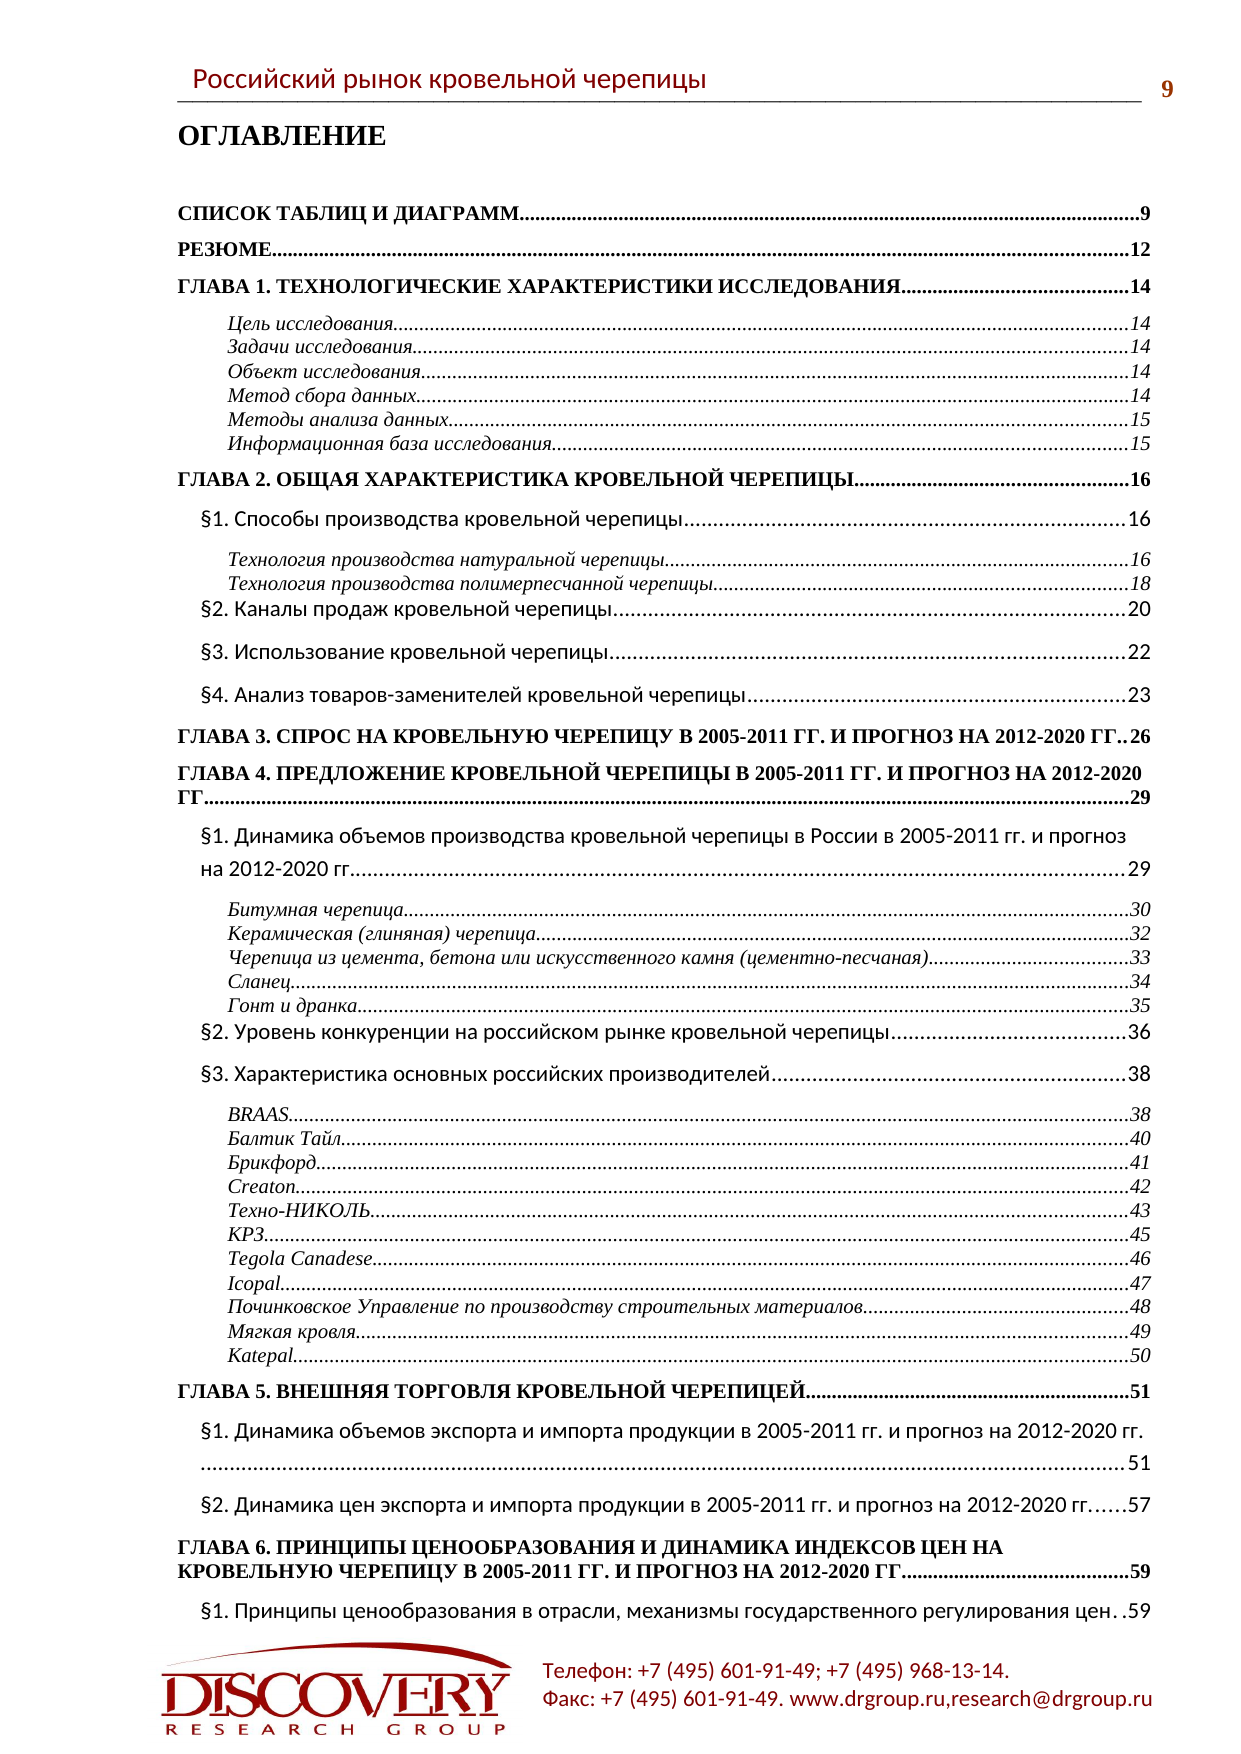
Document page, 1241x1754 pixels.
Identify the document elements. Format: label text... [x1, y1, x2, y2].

text Гонт и дранка 35 [227, 993, 1152, 1017]
text §3. Использование кровельной черепицы 22 [200, 637, 1152, 665]
text §1. Динамика объемов экспорта и импорта продукции в 2005-2011 гг. и прогноз на 2012-2020 гг. 51 [200, 1416, 1152, 1476]
text Битумная черепица 30 [227, 896, 1152, 921]
text Icopal 47 [227, 1270, 1152, 1294]
text Метод сбора данных 14 [227, 383, 1152, 407]
text §1. Принципы ценообразования в отрасли, механизмы государственного регулирования цен 59 [200, 1596, 1152, 1624]
text Технология производства натуральной черепицы 16 [227, 546, 1152, 571]
text ГЛАВА 1. Технологические характеристики исследования 14 [177, 274, 1152, 298]
text Задачи исследования 14 [227, 334, 1152, 358]
text §2. Динамика цен экспорта и импорта продукции в 2005-2011 гг. и прогноз на 2012-2020 гг. 57 [200, 1491, 1152, 1518]
text Методы анализа данных 15 [227, 407, 1152, 431]
text §4. Анализ товаров-заменителей кровельной черепицы 23 [200, 680, 1152, 708]
text Технология производства полимерпесчанной черепицы 18 [227, 571, 1152, 594]
text Katepal 50 [227, 1343, 1152, 1367]
text Creaton 42 [227, 1174, 1152, 1198]
picture [147, 1637, 523, 1743]
text Балтик Тайл 40 [227, 1126, 1152, 1150]
text ГЛАВА 5. Внешняя торговля кровельной черепицей 51 [177, 1379, 1152, 1403]
text ГЛАВА 6. Принципы ценообразования и динамика индексов цен на кровельную черепицу в 2005-2011 гг. и прогноз на 2012-2020 гг. 59 [177, 1535, 1152, 1583]
text Техно-НИКОЛЬ 43 [227, 1198, 1152, 1222]
text Tegola Canadese 46 [227, 1246, 1152, 1270]
text Керамическая (глиняная) черепица 32 [227, 921, 1152, 944]
text Информационная база исследования 15 [227, 431, 1152, 455]
text ГЛАВА 2. Общая характеристика кровельной черепицы 16 [177, 467, 1152, 491]
text Оглавление [177, 118, 1152, 152]
text §2. Уровень конкуренции на российском рынке кровельной черепицы 36 [200, 1017, 1152, 1045]
text Цель исследования 14 [227, 310, 1152, 334]
text Черепица из цемента, бетона или искусственного камня (цементно-песчаная) 33 [227, 944, 1152, 969]
text КРЗ 45 [227, 1222, 1152, 1246]
text §1. Способы производства кровельной черепицы 16 [200, 504, 1152, 532]
text §2. Каналы продаж кровельной черепицы 20 [200, 594, 1152, 623]
text §3. Характеристика основных российских производителей 38 [200, 1059, 1152, 1087]
text ГЛАВА 4. Предложение кровельной черепицы в 2005-2011 гг. и прогноз на 2012-2020 гг. 29 [177, 761, 1152, 809]
text Починковское Управление по производству строительных материалов 48 [227, 1294, 1152, 1318]
text Мягкая кровля 49 [227, 1318, 1152, 1343]
text Брикфорд 41 [227, 1150, 1152, 1174]
text BRAAS 38 [227, 1102, 1152, 1126]
text Сланец 34 [227, 969, 1152, 993]
text Объект исследования 14 [227, 358, 1152, 383]
text §1. Динамика объемов производства кровельной черепицы в России в 2005-2011 гг. и прогноз на 2012-2020 гг. 29 [200, 822, 1152, 882]
text СПИСОК ТАБЛИЦ И ДИАГРАММ 9 [177, 201, 1152, 225]
text ГЛАВА 3. Спрос на кровельную черепицу в 2005-2011 гг. и прогноз на 2012-2020 гг. 26 [177, 724, 1152, 748]
text РЕЗЮМЕ 12 [177, 237, 1152, 261]
